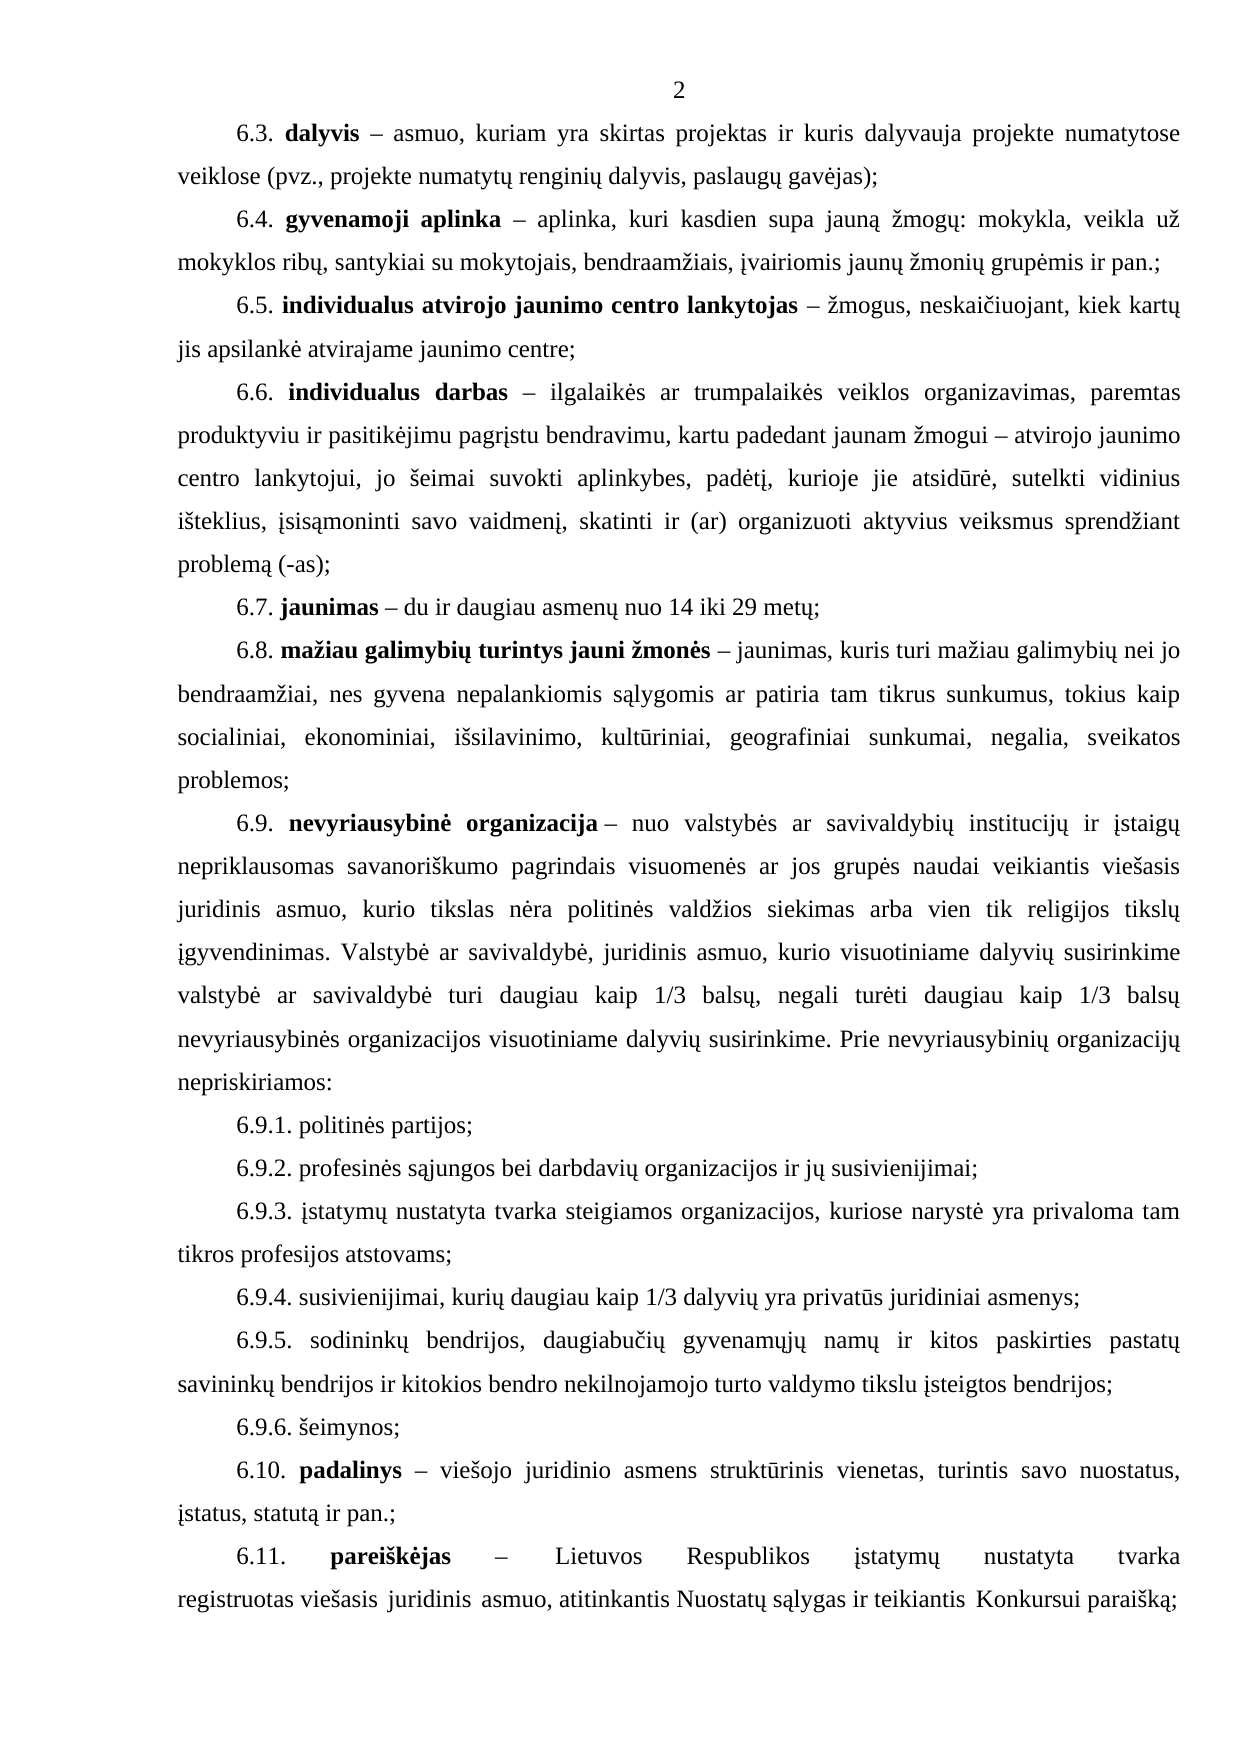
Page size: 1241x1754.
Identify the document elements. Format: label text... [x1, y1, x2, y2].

text 6.8. mažiau galimybių turintys jauni žmonės – jaunimas, kuris turi mažiau galimybių nei jo bendraamžiai, nes gyvena nepalankiomis sąlygomis ar patiria tam tikrus sunkumus, tokius kaip socialiniai, ekonominiai, išsilavinimo, kultūriniai, geografiniai sunkumai, negalia, sveikatos problemos; [177, 636, 1181, 794]
text 6.9.6. šeimynos; [177, 1412, 1181, 1441]
text 6.11. pareiškėjas – Lietuvos Respublikos įstatymų nustatyta tvarka registruotas viešasis juridinis asmuo, atitinkantis Nuostatų sąlygas ir teikiantis Konkursui paraišką; [177, 1541, 1181, 1613]
text 6.9.5. sodininkų bendrijos, daugiabučių gyvenamųjų namų ir kitos paskirties pastatų savininkų bendrijos ir kitokios bendro nekilnojamojo turto valdymo tikslu įsteigtos bendrijos; [177, 1326, 1181, 1397]
text 6.9.2. profesinės sąjungos bei darbdavių organizacijos ir jų susivienijimai; [177, 1153, 1181, 1182]
text 6.9.3. įstatymų nustatyta tvarka steigiamos organizacijos, kuriose narystė yra privaloma tam tikros profesijos atstovams; [177, 1196, 1181, 1268]
text 6.6. individualus darbas – ilgalaikės ar trumpalaikės veiklos organizavimas, paremtas produktyviu ir pasitikėjimu pagrįstu bendravimu, kartu padedant jaunam žmogui – atvirojo jaunimo centro lankytojui, jo šeimai suvokti aplinkybes, padėtį, kurioje jie atsidūrė, sutelkti vidinius išteklius, įsisąmoninti savo vaidmenį, skatinti ir (ar) organizuoti aktyvius veiksmus sprendžiant problemą (-as); [177, 377, 1181, 578]
text 6.10. padalinys – viešojo juridinio asmens struktūrinis vienetas, turintis savo nuostatus, įstatus, statutą ir pan.; [177, 1455, 1181, 1527]
text 6.9. nevyriausybinė organizacija – nuo valstybės ar savivaldybių institucijų ir įstaigų nepriklausomas savanoriškumo pagrindais visuomenės ar jos grupės naudai veikiantis viešasis juridinis asmuo, kurio tikslas nėra politinės valdžios siekimas arba vien tik religijos tikslų įgyvendinimas. Valstybė ar savivaldybė, juridinis asmuo, kurio visuotiniame dalyvių susirinkime valstybė ar savivaldybė turi daugiau kaip 1/3 balsų, negali turėti daugiau kaip 1/3 balsų nevyriausybinės organizacijos visuotiniame dalyvių susirinkime. Prie nevyriausybinių organizacijų nepriskiriamos: [177, 808, 1181, 1096]
text 6.9.1. politinės partijos; [177, 1110, 1181, 1139]
text 6.3. dalyvis – asmuo, kuriam yra skirtas projektas ir kuris dalyvauja projekte numatytose veiklose (pvz., projekte numatytų renginių dalyvis, paslaugų gavėjas); [177, 118, 1181, 190]
text 6.4. gyvenamoji aplinka – aplinka, kuri kasdien supa jauną žmogų: mokykla, veikla už mokyklos ribų, santykiai su mokytojais, bendraamžiais, įvairiomis jaunų žmonių grupėmis ir pan.; [177, 204, 1181, 276]
text 6.9.4. susivienijimai, kurių daugiau kaip 1/3 dalyvių yra privatūs juridiniai asmenys; [177, 1282, 1181, 1311]
text 6.5. individualus atvirojo jaunimo centro lankytojas – žmogus, neskaičiuojant, kiek kartų jis apsilankė atvirajame jaunimo centre; [177, 291, 1181, 362]
text 6.7. jaunimas – du ir daugiau asmenų nuo 14 iki 29 metų; [177, 592, 1181, 621]
